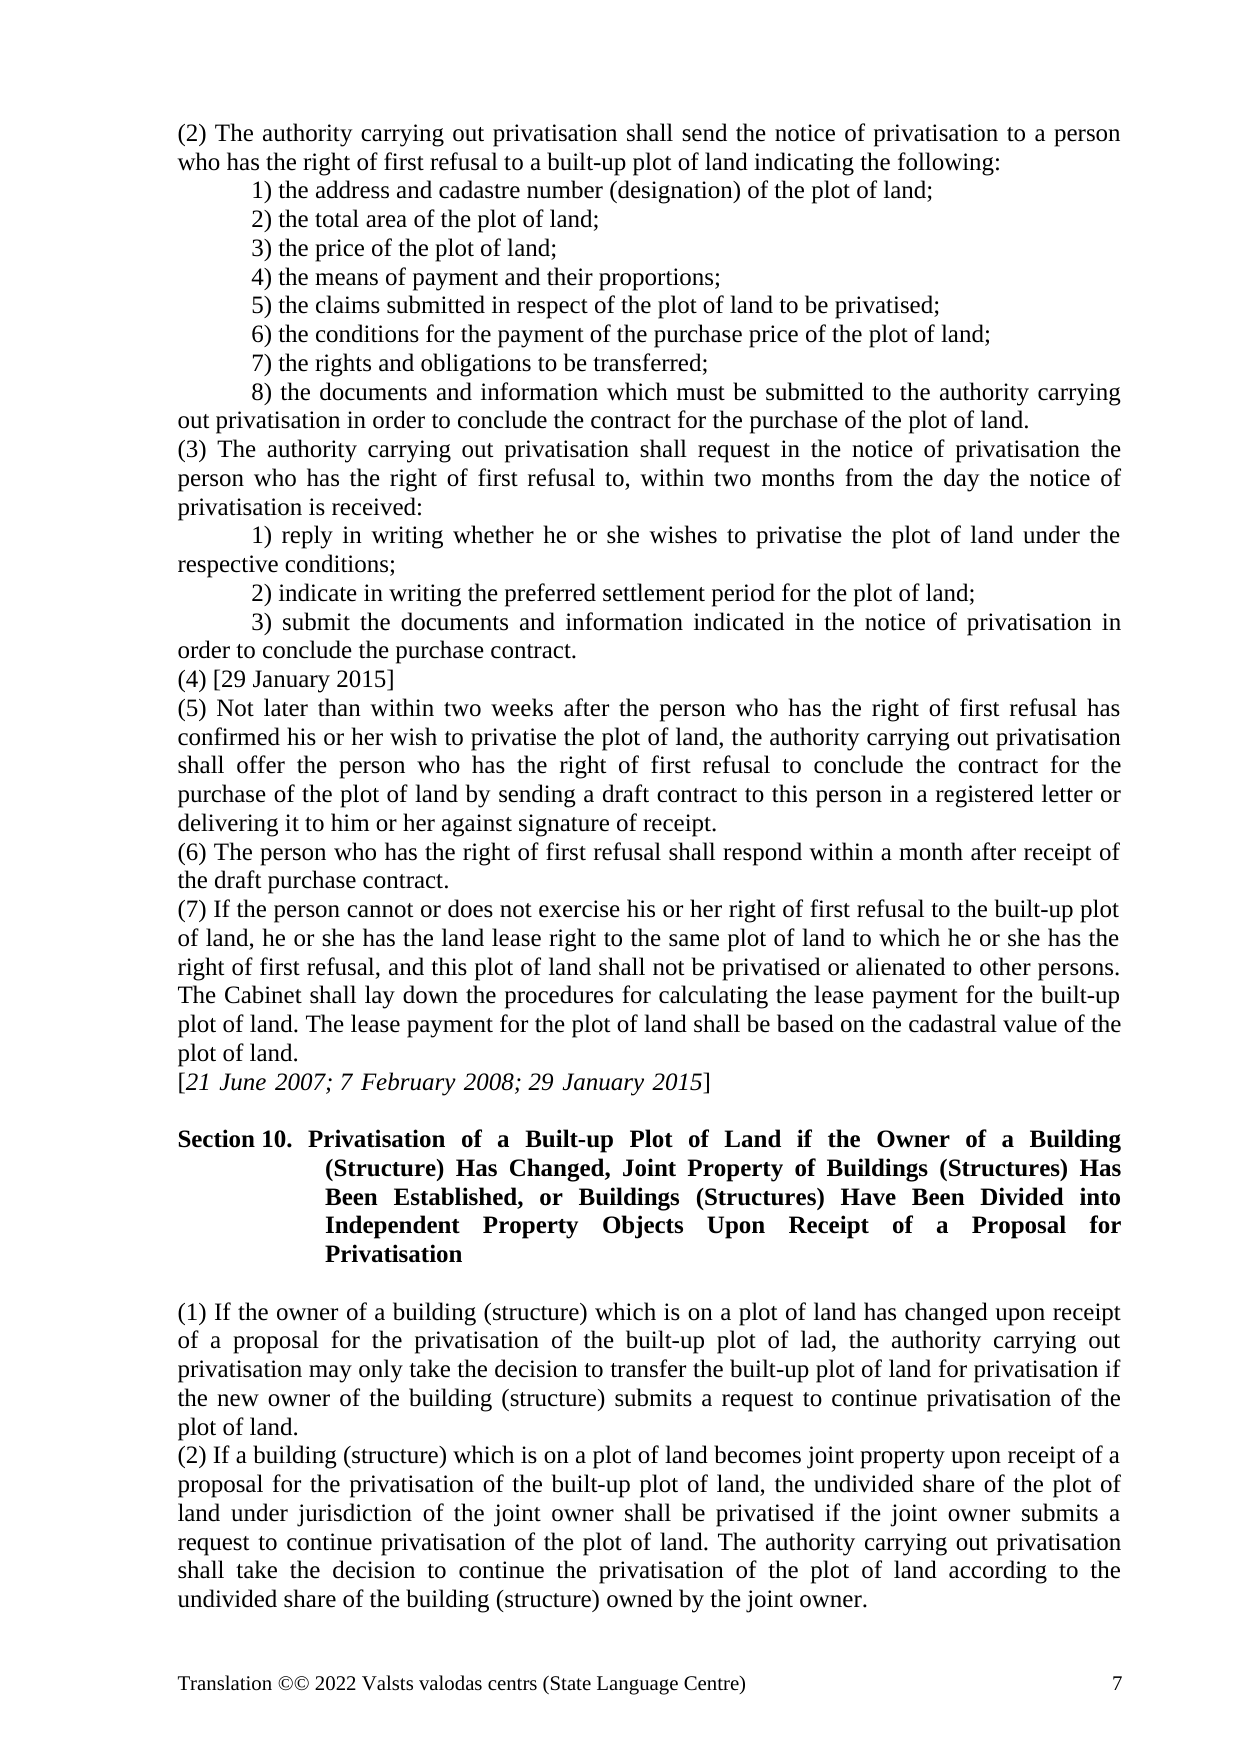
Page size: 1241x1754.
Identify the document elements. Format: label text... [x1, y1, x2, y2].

text (7) If the person cannot or does not exercise his or her right of first refusal to the built-up plot of land, he or she has the land lease right to the same plot of land to which he or she has the right of first refusal, and this plot of land shall not be privatised or alienated to other persons. The Cabinet shall lay down the procedures for calculating the lease payment for the built-up plot of land. The lease payment for the plot of land shall be based on the cadastral value of the plot of land. [177, 894, 1122, 1067]
text 2) the total area of the plot of land; [177, 204, 1122, 233]
text Section 10. Privatisation of a Built-up Plot of Land if the Owner of a Building (Structure) Has Changed, Joint Property of Buildings (Structures) Has Been Established, or Buildings (Structures) Have Been Divided into Independent Property Objects Upon Receipt of a Proposal for Privatisation [177, 1124, 1122, 1268]
text (3) The authority carrying out privatisation shall request in the notice of privatisation the person who has the right of first refusal to, within two months from the day the notice of privatisation is received: [177, 434, 1122, 521]
text (1) If the owner of a building (structure) which is on a plot of land has changed upon receipt of a proposal for the privatisation of the built-up plot of lad, the authority carrying out privatisation may only take the decision to transfer the built-up plot of land for privatisation if the new owner of the building (structure) submits a request to continue privatisation of the plot of land. [177, 1297, 1122, 1441]
text [21 June 2007; 7 February 2008; 29 January 2015] [177, 1067, 1122, 1096]
text 3) submit the documents and information indicated in the notice of privatisation in order to conclude the purchase contract. [177, 607, 1122, 664]
text 2) indicate in writing the preferred settlement period for the plot of land; [177, 578, 1122, 607]
text 4) the means of payment and their proportions; [177, 262, 1122, 291]
text (2) The authority carrying out privatisation shall send the notice of privatisation to a person who has the right of first refusal to a built-up plot of land indicating the following: [177, 118, 1122, 176]
text 7) the rights and obligations to be transferred; [177, 348, 1122, 377]
text (5) Not later than within two weeks after the person who has the right of first refusal has confirmed his or her wish to privatise the plot of land, the authority carrying out privatisation shall offer the person who has the right of first refusal to conclude the contract for the purchase of the plot of land by sending a draft contract to this person in a registered letter or delivering it to him or her against signature of receipt. [177, 693, 1122, 837]
text (4) [29 January 2015] [177, 664, 1122, 693]
text (6) The person who has the right of first refusal shall respond within a month after receipt of the draft purchase contract. [177, 837, 1122, 894]
text 1) reply in writing whether he or she wishes to privatise the plot of land under the respective conditions; [177, 521, 1122, 578]
text 6) the conditions for the payment of the purchase price of the plot of land; [177, 319, 1122, 348]
text 5) the claims submitted in respect of the plot of land to be privatised; [177, 291, 1122, 319]
text 1) the address and cadastre number (designation) of the plot of land; [177, 176, 1122, 204]
text 3) the price of the plot of land; [177, 233, 1122, 262]
text 8) the documents and information which must be submitted to the authority carrying out privatisation in order to conclude the contract for the purchase of the plot of land. [177, 377, 1122, 434]
text (2) If a building (structure) which is on a plot of land becomes joint property upon receipt of a proposal for the privatisation of the built-up plot of land, the undivided share of the plot of land under jurisdiction of the joint owner shall be privatised if the joint owner submits a request to continue privatisation of the plot of land. The authority carrying out privatisation shall take the decision to continue the privatisation of the plot of land according to the undivided share of the building (structure) owned by the joint owner. [177, 1441, 1122, 1613]
